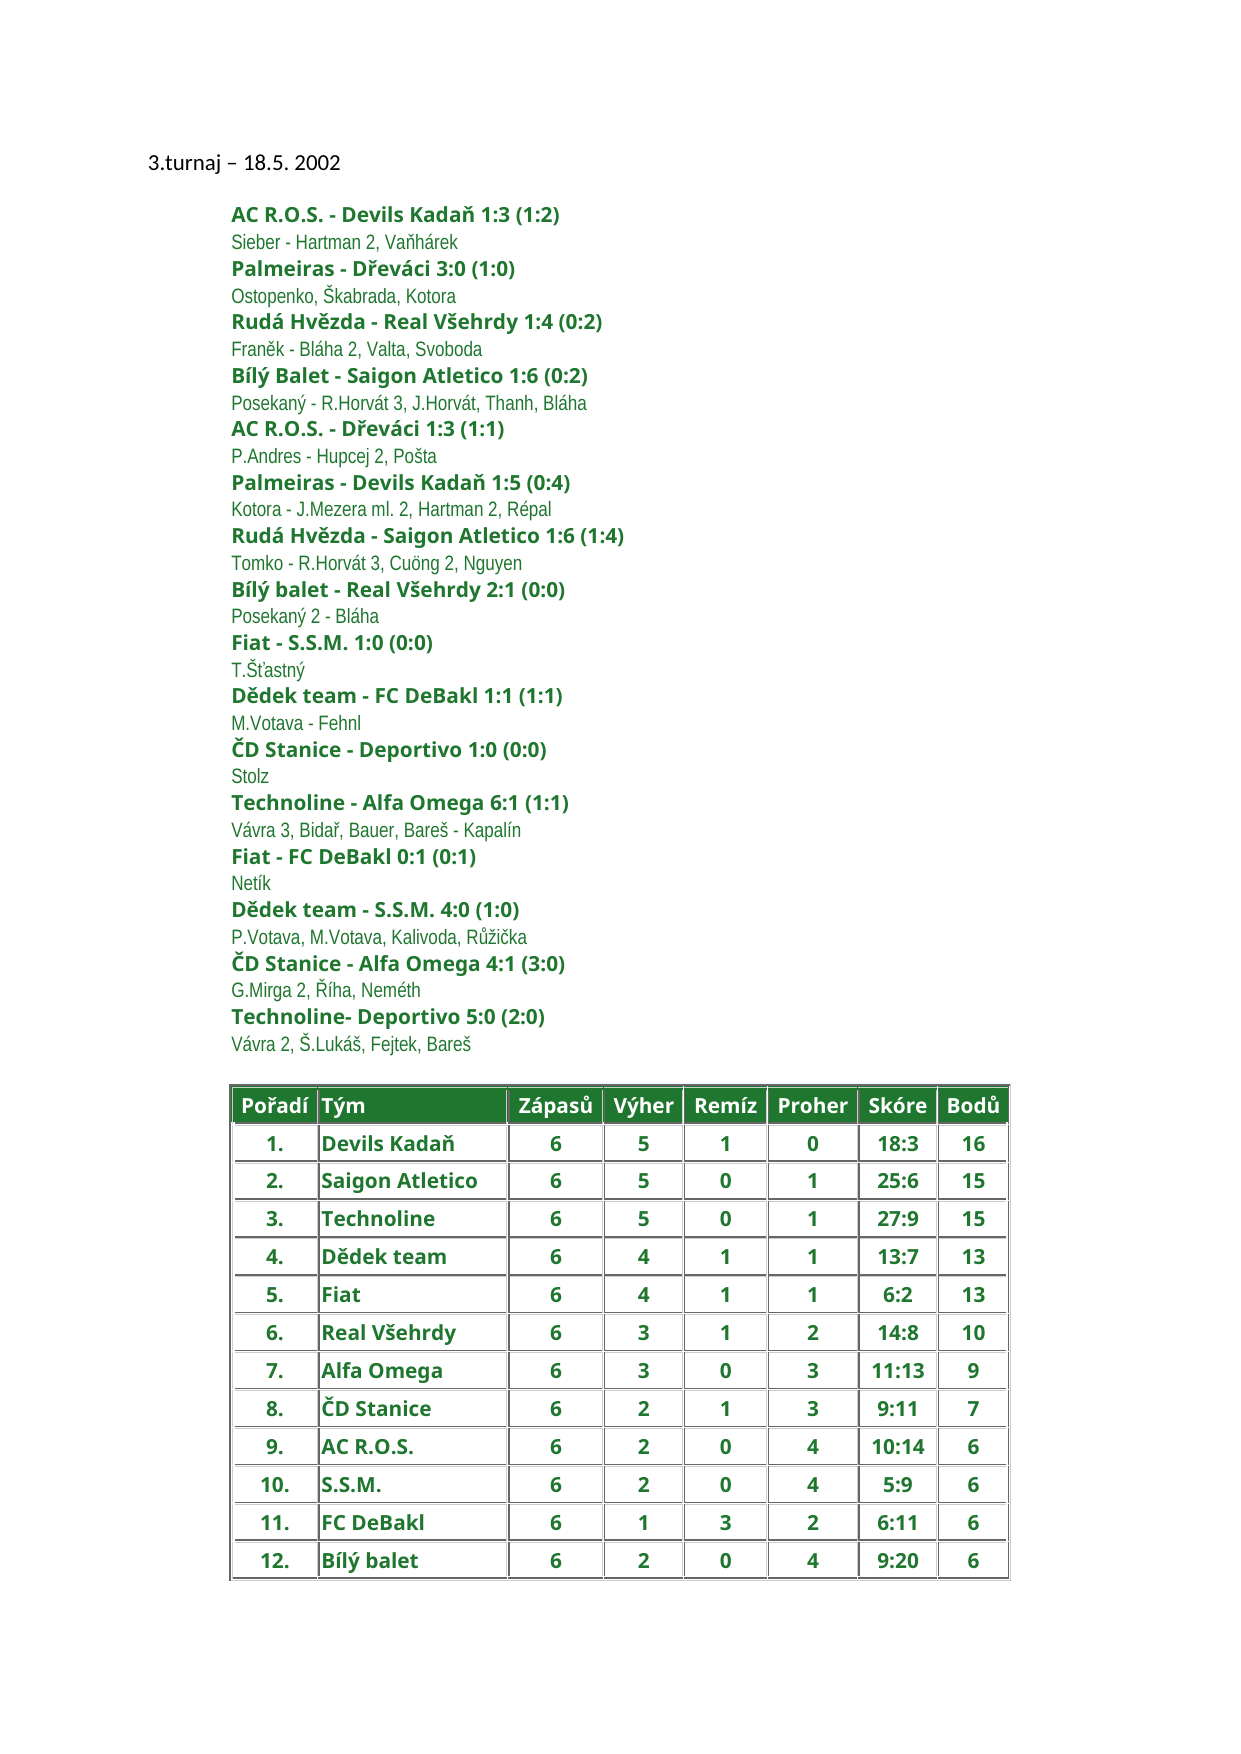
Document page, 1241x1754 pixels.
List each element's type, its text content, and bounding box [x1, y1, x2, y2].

table_cell Bílý balet [318, 1539, 508, 1577]
table_header Remíz [684, 1088, 767, 1122]
table_cell 3 [605, 1315, 682, 1350]
table_cell 9:20 [858, 1543, 937, 1577]
table_cell 2 [769, 1315, 857, 1350]
table_cell Bílý balet - Real Všehrdy 2:1 (0:0) [231, 575, 1009, 603]
table_cell ČD Stanice [320, 1391, 506, 1426]
table_cell Dědek team [320, 1239, 506, 1274]
table_cell 6 [510, 1353, 602, 1388]
table_cell 0 [769, 1126, 857, 1160]
table_cell 6 [510, 1391, 602, 1426]
table_cell Dědek team - S.S.M. 4:0 (1:0) [231, 895, 1009, 924]
table_cell 10. [233, 1464, 317, 1501]
table_cell 7 [938, 1388, 1009, 1426]
table_cell 3 [769, 1353, 857, 1388]
table_cell 1 [769, 1277, 857, 1312]
table_header AC R.O.S. - Devils Kadaň 1:3 (1:2) [231, 201, 1009, 229]
table_cell P.Votava, M.Votava, Kalivoda, Růžička [231, 924, 1009, 949]
table_cell 6 [939, 1464, 1008, 1501]
table_cell 0 [685, 1467, 766, 1501]
table_cell Dědek team - FC DeBakl 1:1 (1:1) [231, 682, 1009, 710]
table_cell 5:9 [860, 1467, 936, 1501]
table_cell Sieber - Hartman 2, Vaňhárek [231, 229, 1009, 254]
table_cell Real Všehrdy [320, 1315, 506, 1350]
table_cell 0 [684, 1543, 767, 1577]
table_cell G.Mirga 2, Říha, Neméth [231, 977, 1009, 1002]
table_cell 1 [685, 1391, 766, 1426]
table_cell Ostopenko, Škabrada, Kotora [231, 283, 1009, 307]
table_cell 2 [604, 1543, 683, 1577]
table_cell Vávra 2, Š.Lukáš, Fejtek, Bareš [231, 1031, 1009, 1056]
table_cell Palmeiras - Devils Kadaň 1:5 (0:4) [231, 468, 1009, 496]
table_cell 6 [508, 1543, 604, 1577]
table_cell Franěk - Bláha 2, Valta, Svoboda [231, 336, 1009, 361]
table_cell 9. [231, 1426, 318, 1463]
table_cell AC R.O.S. - Dřeváci 1:3 (1:1) [231, 414, 1009, 443]
table_cell 15 [939, 1198, 1008, 1236]
table_cell 8. [231, 1388, 318, 1426]
table_cell 10:14 [860, 1429, 936, 1463]
table_cell 16 [939, 1122, 1008, 1160]
table_cell 13:7 [860, 1239, 936, 1274]
table_cell 3. [233, 1198, 317, 1236]
table_cell Netík [231, 870, 1009, 895]
table_cell 1 [685, 1277, 766, 1312]
table_cell 2 [769, 1505, 857, 1539]
table_cell 2. [233, 1160, 317, 1198]
table_cell 4 [768, 1543, 858, 1577]
table_cell 4 [605, 1239, 682, 1274]
table_cell 9 [938, 1350, 1009, 1388]
table_cell 10 [938, 1312, 1009, 1350]
table_cell 3 [605, 1353, 682, 1388]
table_cell 3 [769, 1391, 857, 1426]
table_cell 1 [685, 1315, 766, 1350]
table_cell 0 [685, 1429, 766, 1463]
text 3.turnaj – 18.5. 2002 [148, 148, 1093, 176]
table_cell Kotora - J.Mezera ml. 2, Hartman 2, Répal [231, 496, 1009, 521]
table_header Tým [318, 1086, 508, 1122]
table_cell 13 [939, 1236, 1008, 1274]
table_cell 6 [510, 1429, 602, 1463]
table_cell 5. [233, 1274, 317, 1312]
table_header Výher [604, 1088, 683, 1122]
table_cell 1 [769, 1164, 857, 1198]
table_cell 0 [685, 1353, 766, 1388]
table_cell 1 [685, 1239, 766, 1274]
table_cell ČD Stanice - Deportivo 1:0 (0:0) [231, 735, 1009, 763]
table_header Proher [768, 1086, 858, 1122]
table_cell 4 [605, 1277, 682, 1312]
table_cell P.Andres - Hupcej 2, Pošta [231, 443, 1009, 468]
table_cell 1 [769, 1239, 857, 1274]
table_cell 2 [605, 1391, 682, 1426]
table_cell 9:11 [860, 1391, 936, 1426]
table_cell 27:9 [860, 1202, 936, 1236]
table_cell 6 [938, 1426, 1009, 1463]
table_cell 2 [605, 1467, 682, 1501]
table_cell 1 [605, 1505, 682, 1539]
table_cell ČD Stanice - Alfa Omega 4:1 (3:0) [231, 949, 1009, 977]
table_cell 6 [510, 1505, 602, 1539]
table_cell Rudá Hvězda - Saigon Atletico 1:6 (1:4) [231, 521, 1009, 550]
table_cell 14:8 [860, 1315, 936, 1350]
table_header Bodů [938, 1088, 1008, 1122]
table_cell FC DeBakl [320, 1505, 506, 1539]
table_cell Posekaný - R.Horvát 3, J.Horvát, Thanh, Bláha [231, 389, 1009, 414]
table_cell Rudá Hvězda - Real Všehrdy 1:4 (0:2) [231, 308, 1009, 336]
table_cell Fiat - S.S.M. 1:0 (0:0) [231, 628, 1009, 657]
table_cell 5 [605, 1202, 682, 1236]
table_cell Tomko - R.Horvát 3, Cuöng 2, Nguyen [231, 550, 1009, 575]
table_cell Technoline- Deportivo 5:0 (2:0) [231, 1002, 1009, 1031]
table_cell 6 [939, 1501, 1008, 1539]
table_cell Technoline [320, 1202, 506, 1236]
table_cell 6 [510, 1202, 602, 1236]
table_cell Saigon Atletico [320, 1164, 506, 1198]
table_cell Technoline - Alfa Omega 6:1 (1:1) [231, 789, 1009, 817]
table_header Pořadí [233, 1086, 318, 1122]
table_cell Posekaný 2 - Bláha [231, 603, 1009, 628]
table_cell Devils Kadaň [320, 1126, 506, 1160]
table_cell 13 [939, 1274, 1008, 1312]
table_cell 18:3 [860, 1126, 936, 1160]
table_cell Stolz [231, 764, 1009, 788]
table_cell 7. [231, 1350, 318, 1388]
table_cell 1 [769, 1202, 857, 1236]
table_cell 11. [233, 1501, 317, 1539]
table_cell 15 [939, 1160, 1008, 1198]
table_cell Vávra 3, Bidař, Bauer, Bareš - Kapalín [231, 817, 1009, 842]
table_cell 6 [938, 1539, 1008, 1577]
table_cell 6:11 [860, 1505, 936, 1539]
table_cell 1. [233, 1122, 317, 1160]
table_cell 6:2 [860, 1277, 936, 1312]
table_cell 0 [685, 1164, 766, 1198]
table_cell Fiat - FC DeBakl 0:1 (0:1) [231, 842, 1009, 870]
table_cell T.Šťastný [231, 657, 1009, 682]
table_cell 6 [510, 1239, 602, 1274]
table_cell 5 [605, 1164, 682, 1198]
table_header Zápasů [508, 1088, 604, 1122]
table_cell 6. [231, 1312, 318, 1350]
table_cell 0 [685, 1202, 766, 1236]
table_cell AC R.O.S. [320, 1429, 506, 1463]
table_cell 12. [233, 1539, 318, 1577]
table_cell 3 [685, 1505, 766, 1539]
table_cell 2 [605, 1429, 682, 1463]
table_cell 11:13 [860, 1353, 936, 1388]
table_cell 1 [685, 1126, 766, 1160]
table_cell Fiat [320, 1277, 506, 1312]
table_cell M.Votava - Fehnl [231, 710, 1009, 735]
table_cell Bílý Balet - Saigon Atletico 1:6 (0:2) [231, 361, 1009, 389]
table_cell 6 [510, 1164, 602, 1198]
table_cell 6 [510, 1467, 602, 1501]
table_cell 4. [233, 1236, 317, 1274]
table_cell 6 [510, 1126, 602, 1160]
table_cell S.S.M. [320, 1467, 506, 1501]
table_cell 6 [510, 1277, 602, 1312]
table_cell 6 [510, 1315, 602, 1350]
table_cell 4 [769, 1429, 857, 1463]
table_cell 25:6 [860, 1164, 936, 1198]
table_cell Palmeiras - Dřeváci 3:0 (1:0) [231, 254, 1009, 282]
table_cell 5 [605, 1126, 682, 1160]
table_cell 4 [769, 1467, 857, 1501]
table_header Skóre [858, 1088, 937, 1122]
table_cell Alfa Omega [320, 1353, 506, 1388]
